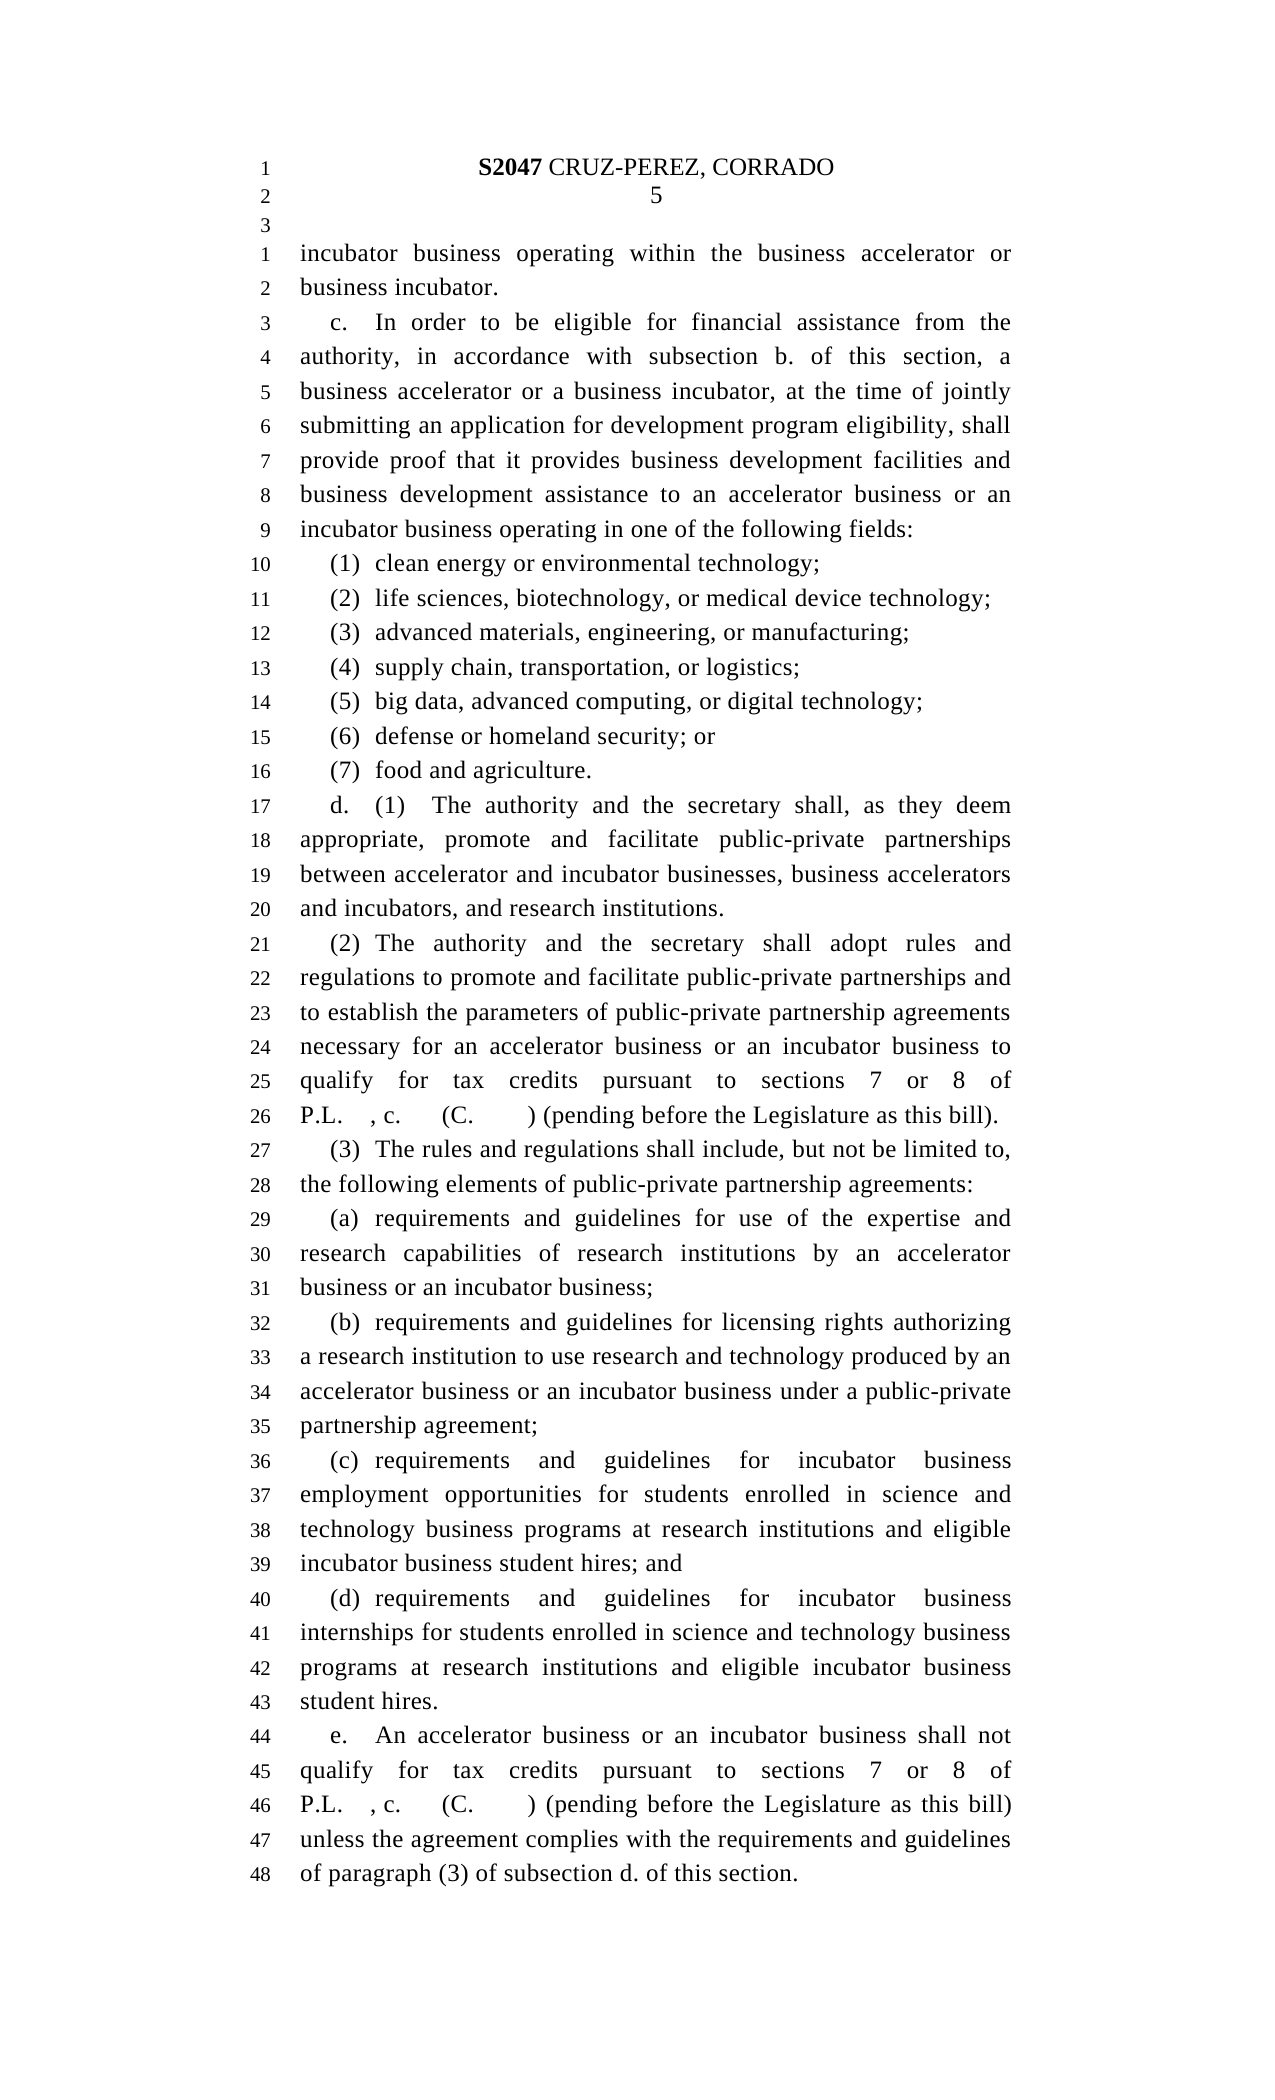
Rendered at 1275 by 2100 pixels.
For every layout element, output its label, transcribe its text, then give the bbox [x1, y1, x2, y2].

text (2) The authority and the secretary shall adopt rules and regulations to promote and facilitate public-private partnerships and to establish the parameters of public-private partnership agreements necessary for an accelerator business or an incubator business to qualify for tax credits pursuant to sections 7 or 8 of P.L. , c. (C. ) (pending before the Legislature as this bill). [300, 928, 1012, 1129]
text (c) requirements and guidelines for incubator business employment opportunities for students enrolled in science and technology business programs at research institutions and eligible incubator business student hires; and [300, 1445, 1012, 1577]
text (5) big data, advanced computing, or digital technology; [300, 686, 1012, 715]
text d. (1) The authority and the secretary shall, as they deem appropriate, promote and facilitate public-private partnerships between accelerator and incubator businesses, business accelerators and incubators, and research institutions. [300, 790, 1012, 922]
text (6) defense or homeland security; or [300, 721, 1012, 749]
text (b) requirements and guidelines for licensing rights authorizing a research institution to use research and technology produced by an accelerator business or an incubator business under a public-private partnership agreement; [300, 1307, 1012, 1439]
text (1) clean energy or environmental technology; [300, 548, 1012, 577]
text (2) life sciences, biotechnology, or medical device technology; [300, 583, 1012, 612]
text (7) food and agriculture. [300, 755, 1012, 784]
text c. In order to be eligible for financial assistance from the authority, in accordance with subsection b. of this section, a business accelerator or a business incubator, at the time of jointly submitting an application for development program eligibility, shall provide proof that it provides business development facilities and business development assistance to an accelerator business or an incubator business operating in one of the following fields: [300, 307, 1012, 543]
text e. An accelerator business or an incubator business shall not qualify for tax credits pursuant to sections 7 or 8 of P.L. , c. (C. ) (pending before the Legislature as this bill) unless the agreement complies with the requirements and guidelines of paragraph (3) of subsection d. of this section. [300, 1721, 1012, 1887]
text (d) requirements and guidelines for incubator business internships for students enrolled in science and technology business programs at research institutions and eligible incubator business student hires. [300, 1583, 1012, 1715]
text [300, 238, 1012, 301]
text (a) requirements and guidelines for use of the expertise and research capabilities of research institutions by an accelerator business or an incubator business; [300, 1203, 1012, 1301]
text (3) advanced materials, engineering, or manufacturing; [300, 617, 1012, 646]
text (3) The rules and regulations shall include, but not be limited to, the following elements of public-private partnership agreements: [300, 1134, 1012, 1198]
text (4) supply chain, transportation, or logistics; [300, 652, 1012, 681]
